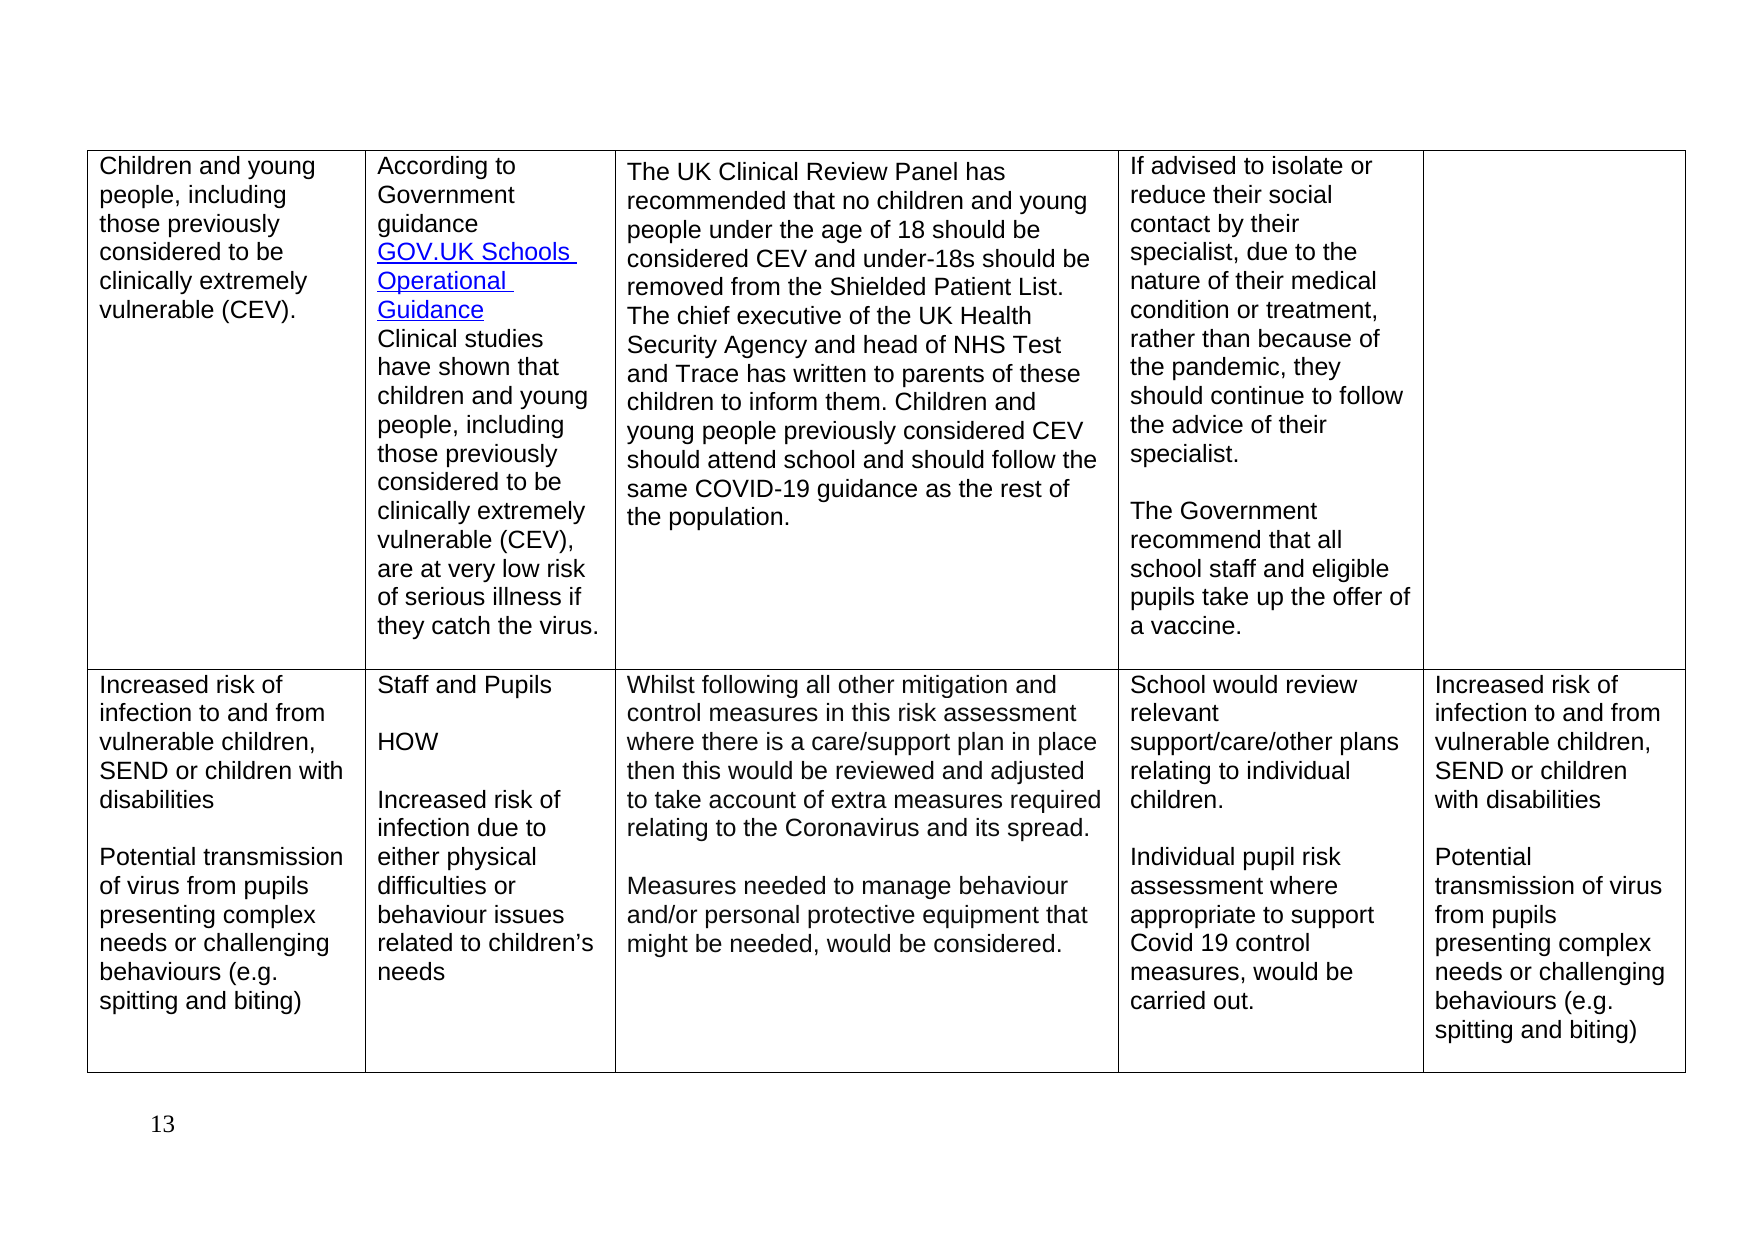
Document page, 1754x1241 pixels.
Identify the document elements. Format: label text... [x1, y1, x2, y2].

table_cell [1424, 151, 1685, 668]
table_cell If advised to isolate or reduce their social contact by their specialist, due to the nature of their medical condition or treatment, rather than because of the pandemic, they should continue to follow the advice of their specialist. The Government recommend that all school staff and eligible pupils take up the offer of a vaccine. [1119, 151, 1423, 668]
table_cell Increased risk of infection to and from vulnerable children, SEND or children with disabilities Potential transmission of virus from pupils presenting complex needs or challenging behaviours (e.g. spitting and biting) [88, 670, 365, 1072]
table_cell School would review relevant support/care/other plans relating to individual children. Individual pupil risk assessment where appropriate to support Covid 19 control measures, would be carried out. [1119, 670, 1423, 1072]
table_cell The UK Clinical Review Panel has recommended that no children and young people under the age of 18 should be considered CEV and under-18s should be removed from the Shielded Patient List. The chief executive of the UK Health Security Agency and head of NHS Test and Trace has written to parents of these children to inform them. Children and young people previously considered CEV should attend school and should follow the same COVID-19 guidance as the rest of the population. [616, 151, 1118, 668]
table_cell Whilst following all other mitigation and control measures in this risk assessment where there is a care/support plan in place then this would be reviewed and adjusted to take account of extra measures required relating to the Coronavirus and its spread. Measures needed to manage behaviour and/or personal protective equipment that might be needed, would be considered. [616, 670, 1118, 1072]
table_cell According to Government guidance GOV.UK Schools Operational Guidance Clinical studies have shown that children and young people, including those previously considered to be clinically extremely vulnerable (CEV), are at very low risk of serious illness if they catch the virus. [366, 151, 615, 668]
table_cell Children and young people, including those previously considered to be clinically extremely vulnerable (CEV). [88, 151, 365, 668]
table_cell Increased risk of infection to and from vulnerable children, SEND or children with disabilities Potential transmission of virus from pupils presenting complex needs or challenging behaviours (e.g. spitting and biting) [1424, 670, 1685, 1072]
table_cell Staff and Pupils HOW Increased risk of infection due to either physical difficulties or behaviour issues related to children’s needs [366, 670, 615, 1072]
